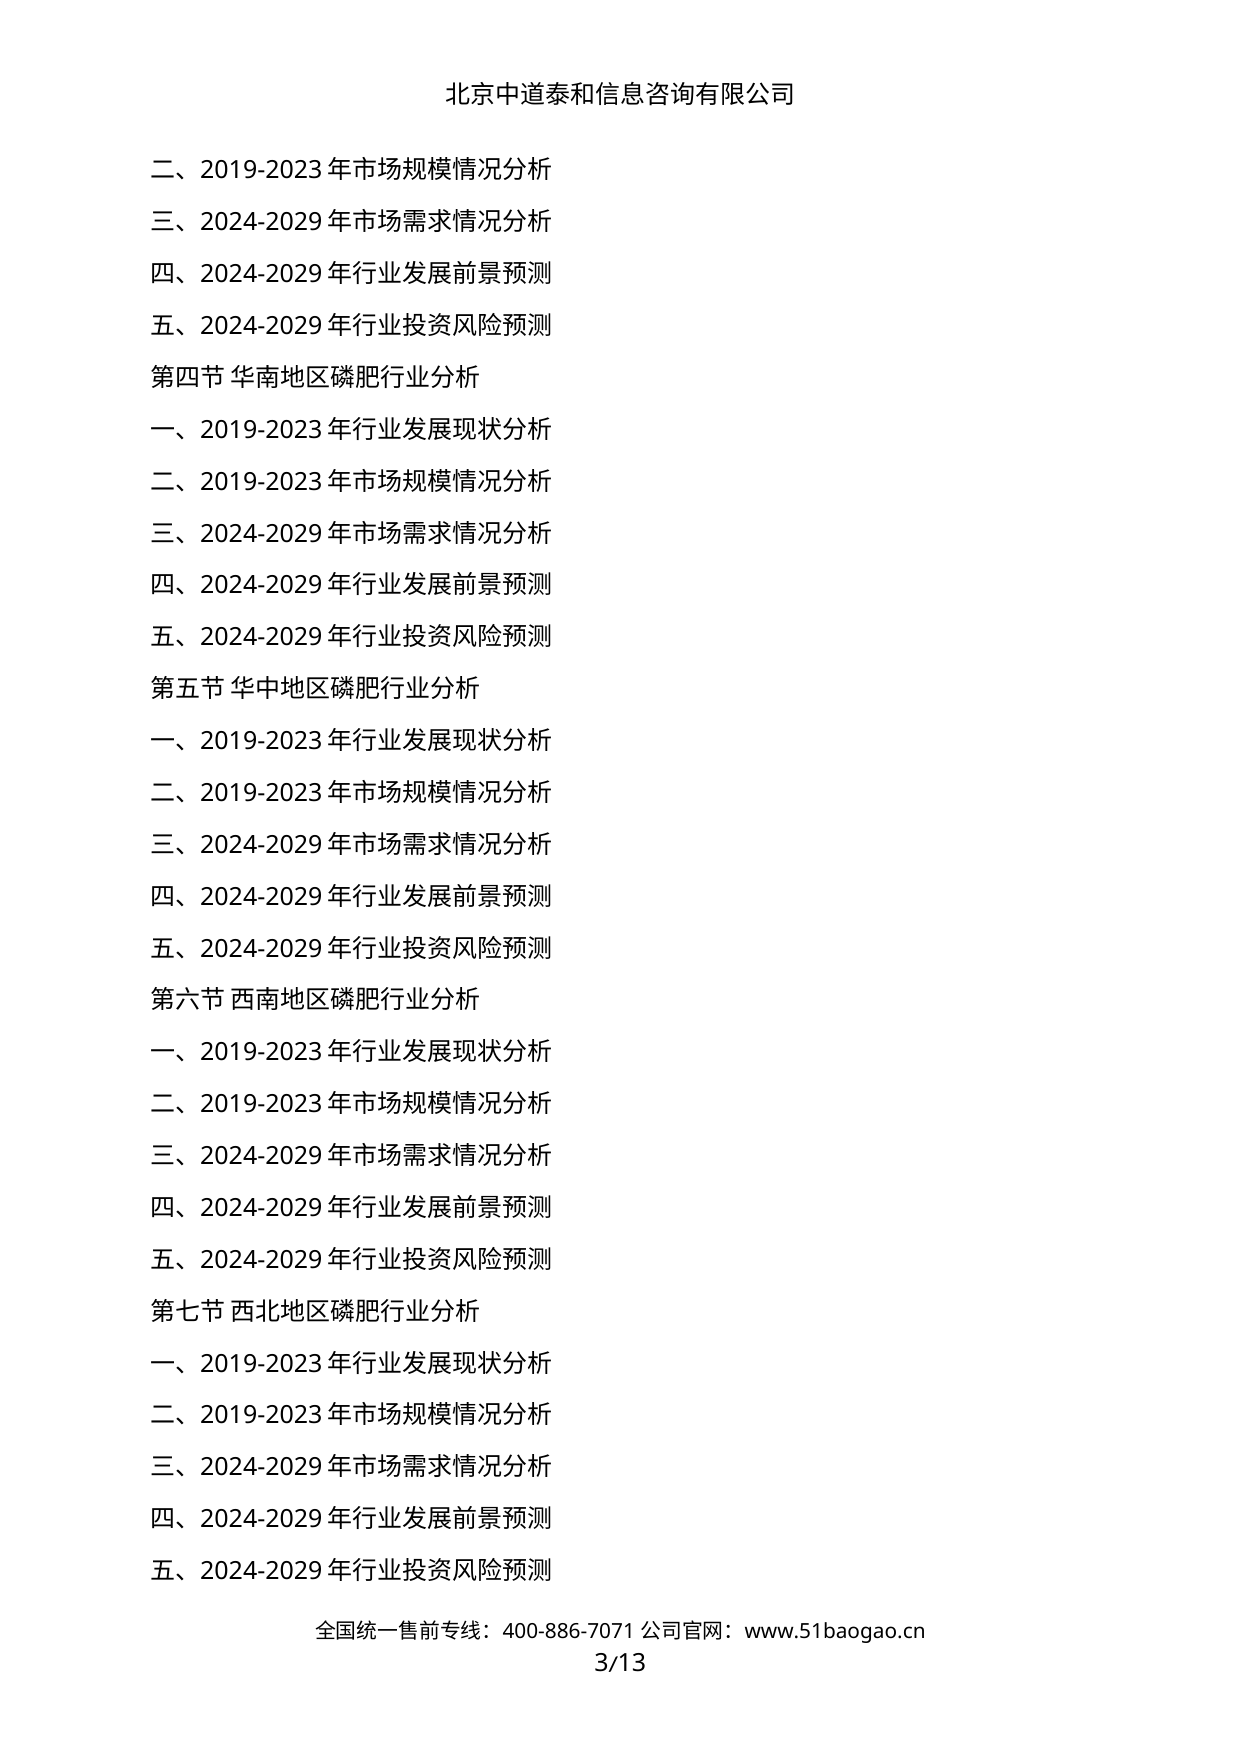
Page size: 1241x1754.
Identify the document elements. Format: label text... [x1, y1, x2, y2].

text 四、2024-2029年行业发展前景预测 [150, 1499, 1090, 1535]
text 第四节 华南地区磷肥行业分析 [150, 357, 1090, 394]
text 一、2019-2023年行业发展现状分析 [150, 1032, 1090, 1068]
text 五、2024-2029年行业投资风险预测 [150, 1551, 1090, 1587]
text 四、2024-2029年行业发展前景预测 [150, 254, 1090, 290]
text 四、2024-2029年行业发展前景预测 [150, 565, 1090, 601]
text 一、2019-2023年行业发展现状分析 [150, 409, 1090, 446]
text 三、2024-2029年市场需求情况分析 [150, 824, 1090, 861]
text 五、2024-2029年行业投资风险预测 [150, 1239, 1090, 1276]
text 四、2024-2029年行业发展前景预测 [150, 1187, 1090, 1224]
text 一、2019-2023年行业发展现状分析 [150, 721, 1090, 757]
text 三、2024-2029年市场需求情况分析 [150, 202, 1090, 238]
text 第七节 西北地区磷肥行业分析 [150, 1291, 1090, 1327]
text 四、2024-2029年行业发展前景预测 [150, 876, 1090, 912]
text 五、2024-2029年行业投资风险预测 [150, 928, 1090, 964]
text 二、2019-2023年市场规模情况分析 [150, 461, 1090, 497]
text 三、2024-2029年市场需求情况分析 [150, 1136, 1090, 1172]
text 五、2024-2029年行业投资风险预测 [150, 306, 1090, 342]
text 第五节 华中地区磷肥行业分析 [150, 669, 1090, 705]
text 一、2019-2023年行业发展现状分析 [150, 1343, 1090, 1379]
text 二、2019-2023年市场规模情况分析 [150, 772, 1090, 809]
text 二、2019-2023年市场规模情况分析 [150, 1084, 1090, 1120]
text 三、2024-2029年市场需求情况分析 [150, 1447, 1090, 1483]
text 二、2019-2023年市场规模情况分析 [150, 1395, 1090, 1431]
text 三、2024-2029年市场需求情况分析 [150, 513, 1090, 549]
text 五、2024-2029年行业投资风险预测 [150, 617, 1090, 653]
text 第六节 西南地区磷肥行业分析 [150, 980, 1090, 1016]
text 二、2019-2023年市场规模情况分析 [150, 150, 1090, 186]
